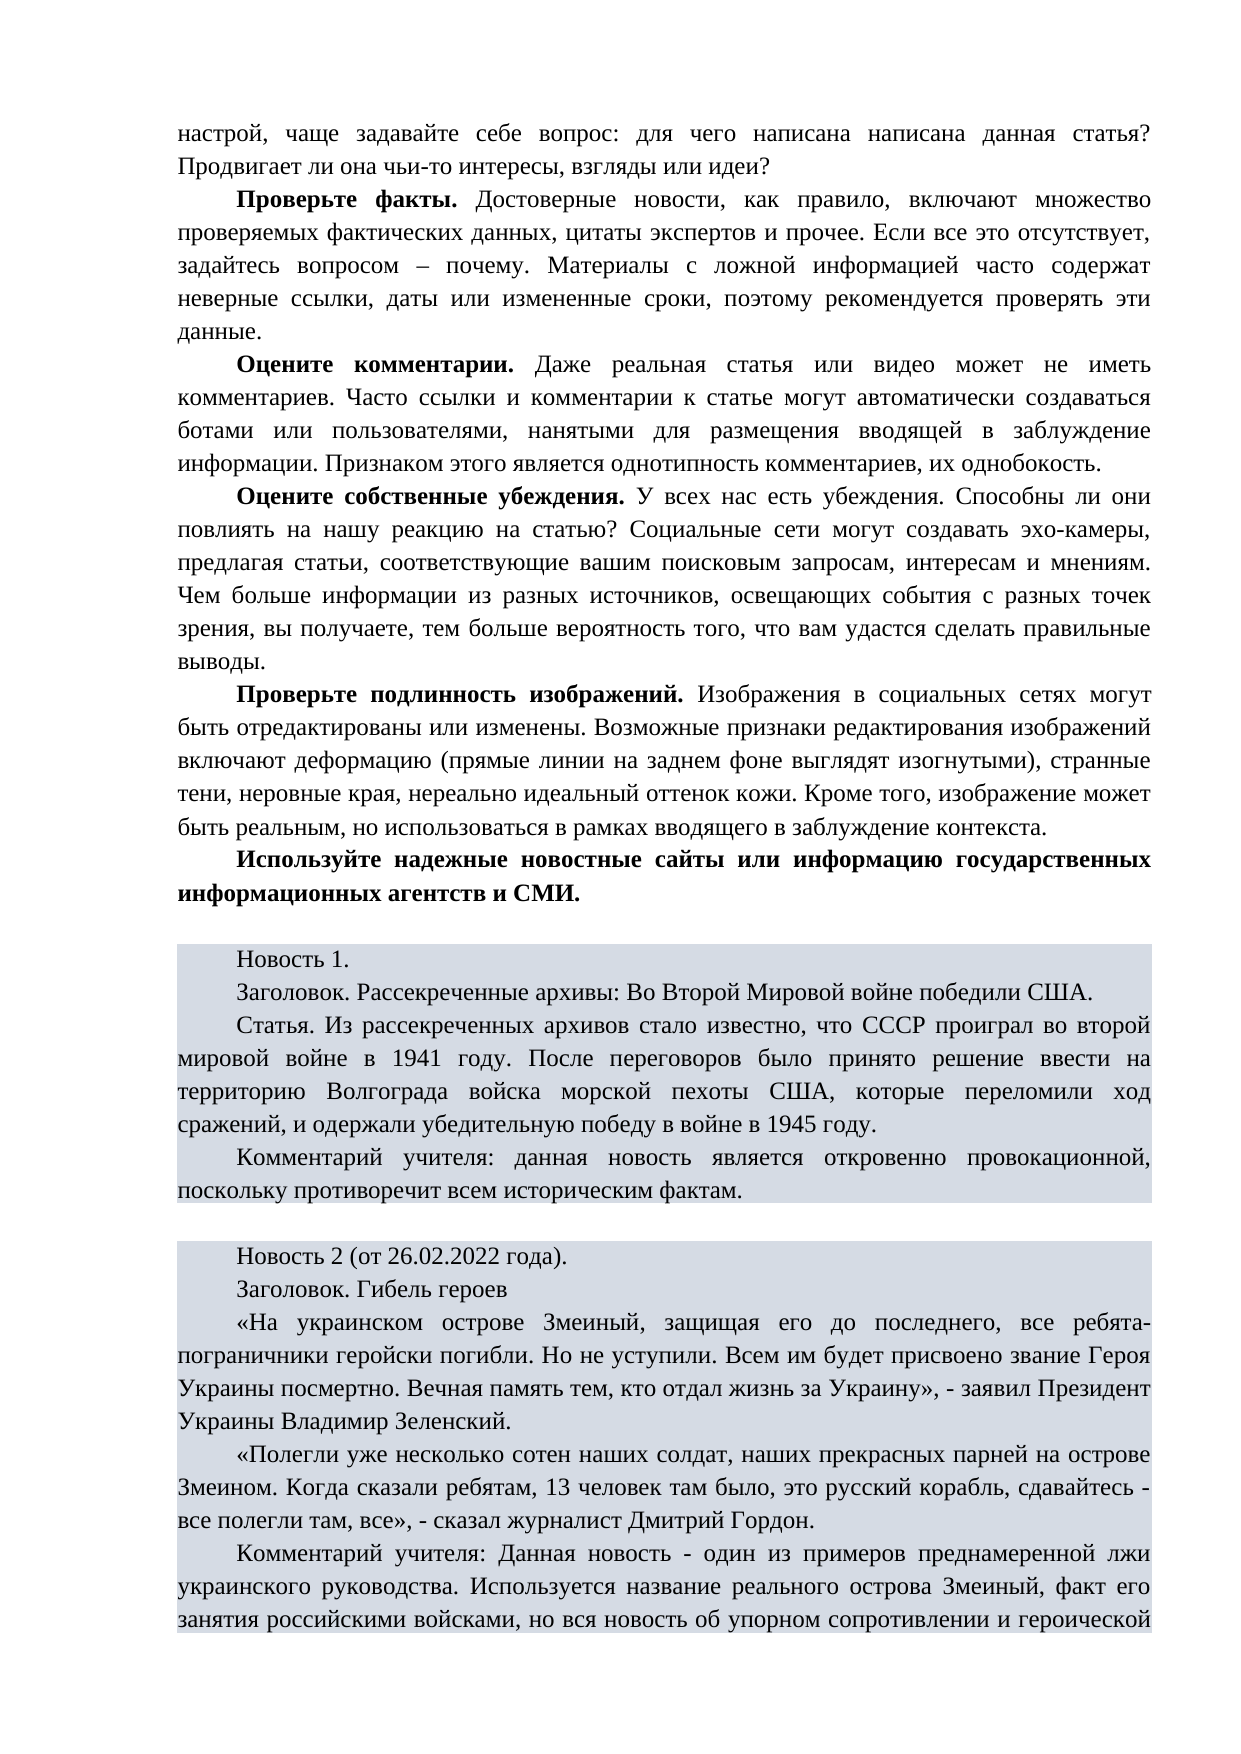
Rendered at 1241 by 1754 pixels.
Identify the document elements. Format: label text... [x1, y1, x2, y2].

text Статья. Из рассекреченных архивов стало известно, что СССР проиграл во второй мировой войне в 1941 году. После переговоров было принято решение ввести на территорию Волгограда войска морской пехоты США, которые переломили ход сражений, и одержали убедительную победу в войне в 1945 году. [177, 1010, 1152, 1137]
text Оцените собственные убеждения. У всех нас есть убеждения. Способны ли они повлиять на нашу реакцию на статью? Социальные сети могут создавать эхо-камеры, предлагая статьи, соответствующие вашим поисковым запросам, интересам и мнениям. Чем больше информации из разных источников, освещающих события с разных точек зрения, вы получаете, тем больше вероятность того, что вам удастся сделать правильные выводы. [177, 481, 1152, 675]
text «Полегли уже несколько сотен наших солдат, наших прекрасных парней на острове Змеином. Когда сказали ребятам, 13 человек там было, это русский корабль, сдавайтесь -все полегли там, все», - сказал журналист Дмитрий Гордон. [177, 1439, 1152, 1534]
text Проверьте подлинность изображений. Изображения в социальных сетях могут быть отредактированы или изменены. Возможные признаки редактирования изображений включают деформацию (прямые линии на заднем фоне выглядят изогнутыми), странные тени, неровные края, нереально идеальный оттенок кожи. Кроме того, изображение может быть реальным, но использоваться в рамках вводящего в заблуждение контекста. [177, 679, 1152, 840]
text Новость 2 (от 26.02.2022 года). [177, 1241, 1152, 1269]
text Проверьте факты. Достоверные новости, как правило, включают множество проверяемых фактических данных, цитаты экспертов и прочее. Если все это отсутствует, задайтесь вопросом – почему. Материалы с ложной информацией часто содержат неверные ссылки, даты или измененные сроки, поэтому рекомендуется проверять эти данные. [177, 184, 1152, 345]
text Оцените комментарии. Даже реальная статья или видео может не иметь комментариев. Часто ссылки и комментарии к статье могут автоматически создаваться ботами или пользователями, нанятыми для размещения вводящей в заблуждение информации. Признаком этого является однотипность комментариев, их однобокость. [177, 349, 1152, 477]
text Комментарий учителя: данная новость является откровенно провокационной, поскольку противоречит всем историческим фактам. [177, 1142, 1152, 1203]
text Используйте надежные новостные сайты или информацию государственных информационных агентств и СМИ. [177, 844, 1152, 906]
text Заголовок. Гибель героев [177, 1274, 1152, 1303]
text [177, 1538, 1152, 1633]
text Новость 1. [177, 944, 1152, 972]
text Заголовок. Рассекреченные архивы: Во Второй Мировой войне победили США. [177, 977, 1152, 1005]
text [177, 118, 1152, 180]
text «На украинском острове Змеиный, защищая его до последнего, все ребята-пограничники геройски погибли. Но не уступили. Всем им будет присвоено звание Героя Украины посмертно. Вечная память тем, кто отдал жизнь за Украину», - заявил Президент Украины Владимир Зеленский. [177, 1307, 1152, 1435]
